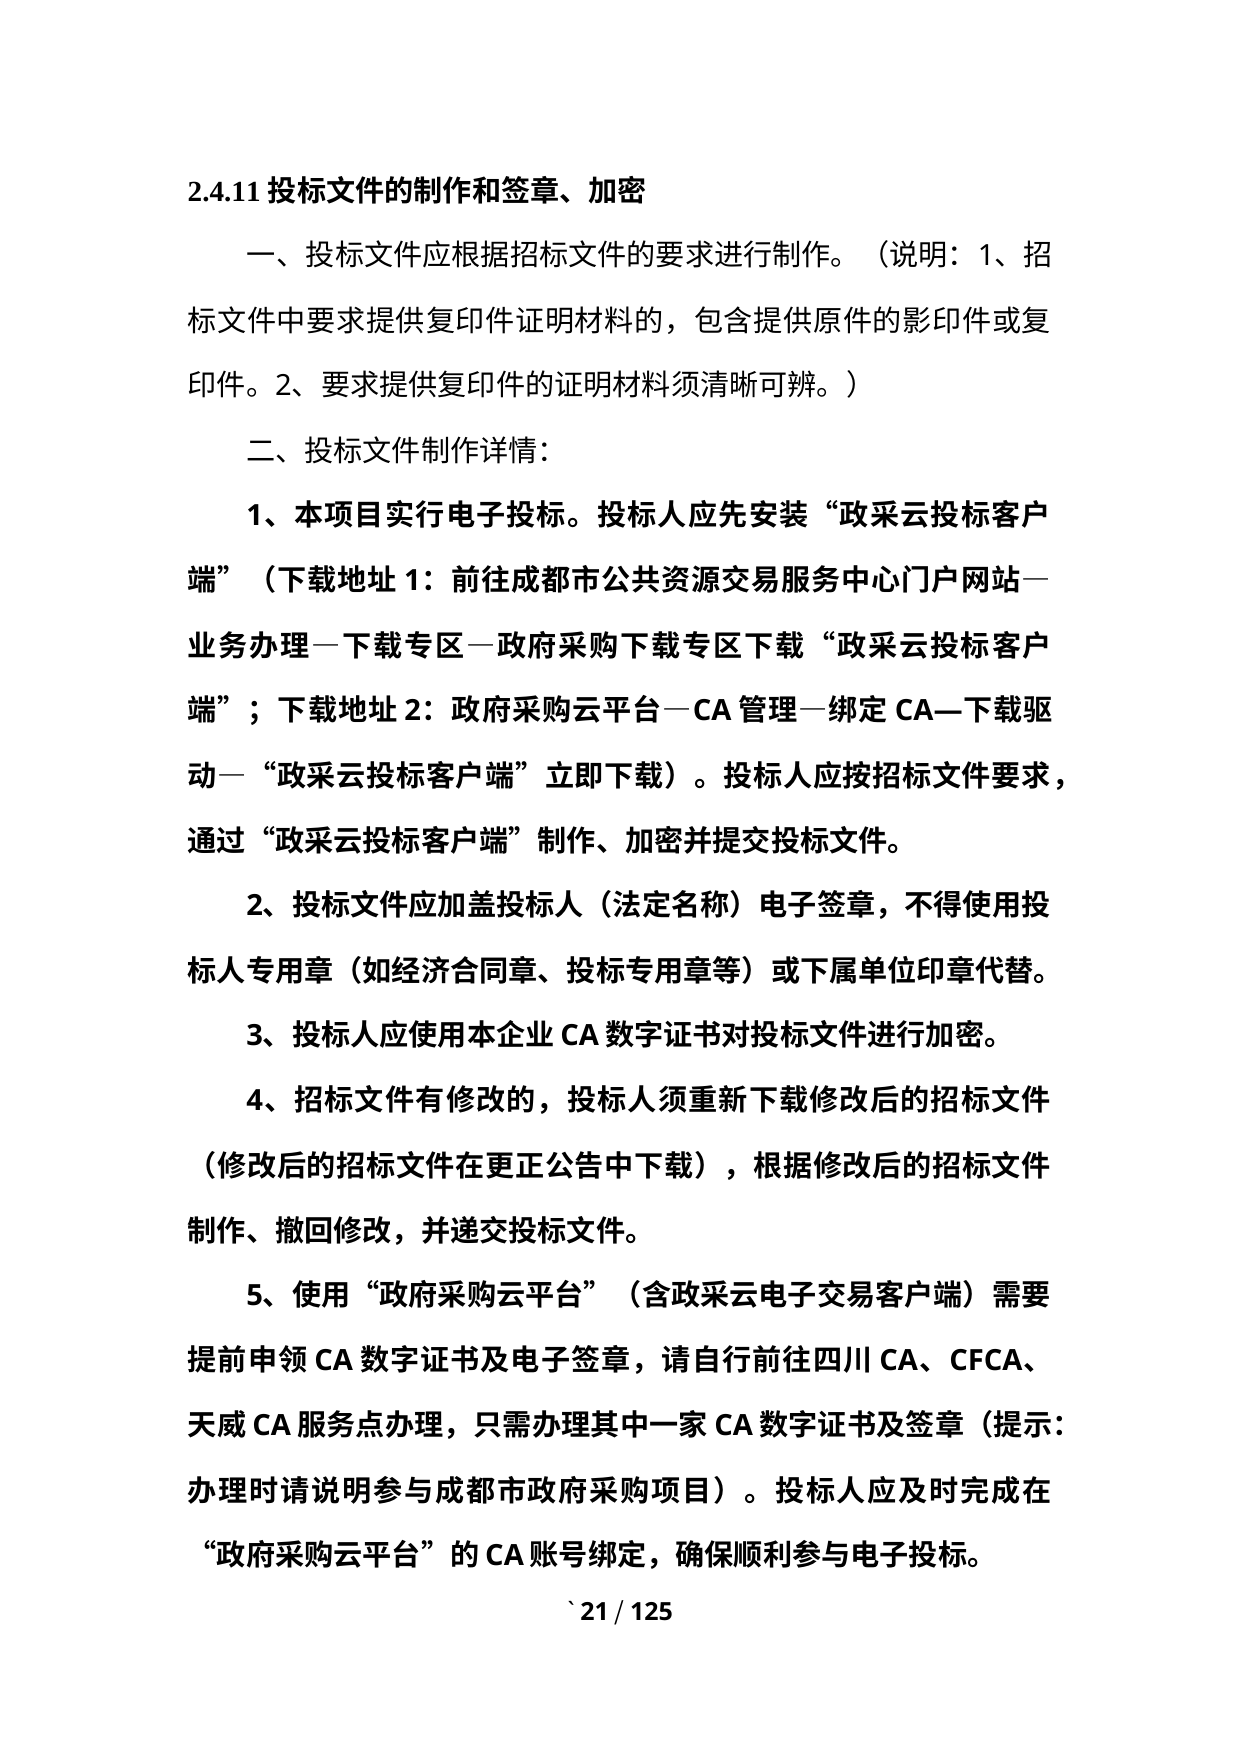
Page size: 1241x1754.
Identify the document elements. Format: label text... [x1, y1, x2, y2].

text 5、使用“政府采购云平台”（含政采云电子交易客户端）需要提前申领CA数字证书及电子签章，请自行前往四川CA、CFCA、天威CA服务点办理，只需办理其中一家CA数字证书及签章（提示：办理时请说明参与成都市政府采购项目）。投标人应及时完成在“政府采购云平台”的CA账号绑定，确保顺利参与电子投标。 [187, 1261, 1053, 1586]
subtitle 投标文件的制作和签章、加密 [187, 156, 1053, 221]
text 4、招标文件有修改的，投标人须重新下载修改后的招标文件（修改后的招标文件在更正公告中下载），根据修改后的招标文件制作、撤回修改，并递交投标文件。 [187, 1066, 1053, 1261]
text 3、投标人应使用本企业CA数字证书对投标文件进行加密。 [187, 1001, 1053, 1066]
text 1、本项目实行电子投标。投标人应先安装“政采云投标客户端”（下载地址1：前往成都市公共资源交易服务中心门户网站—业务办理—下载专区—政府采购下载专区下载“政采云投标客户端”；下载地址2：政府采购云平台—CA管理—绑定CA—下载驱动—“政采云投标客户端”立即下载）。投标人应按招标文件要求，通过“政采云投标客户端”制作、加密并提交投标文件。 [187, 481, 1053, 871]
list 投标文件应根据招标文件的要求进行制作。（说明：1、招标文件中要求提供复印件证明材料的，包含提供原件的影印件或复印件。2、要求提供复印件的证明材料须清晰可辨。） [187, 221, 1053, 416]
text 2、投标文件应加盖投标人（法定名称）电子签章，不得使用投标人专用章（如经济合同章、投标专用章等）或下属单位印章代替。 [187, 871, 1053, 1001]
text 二、投标文件制作详情： [187, 416, 1053, 481]
